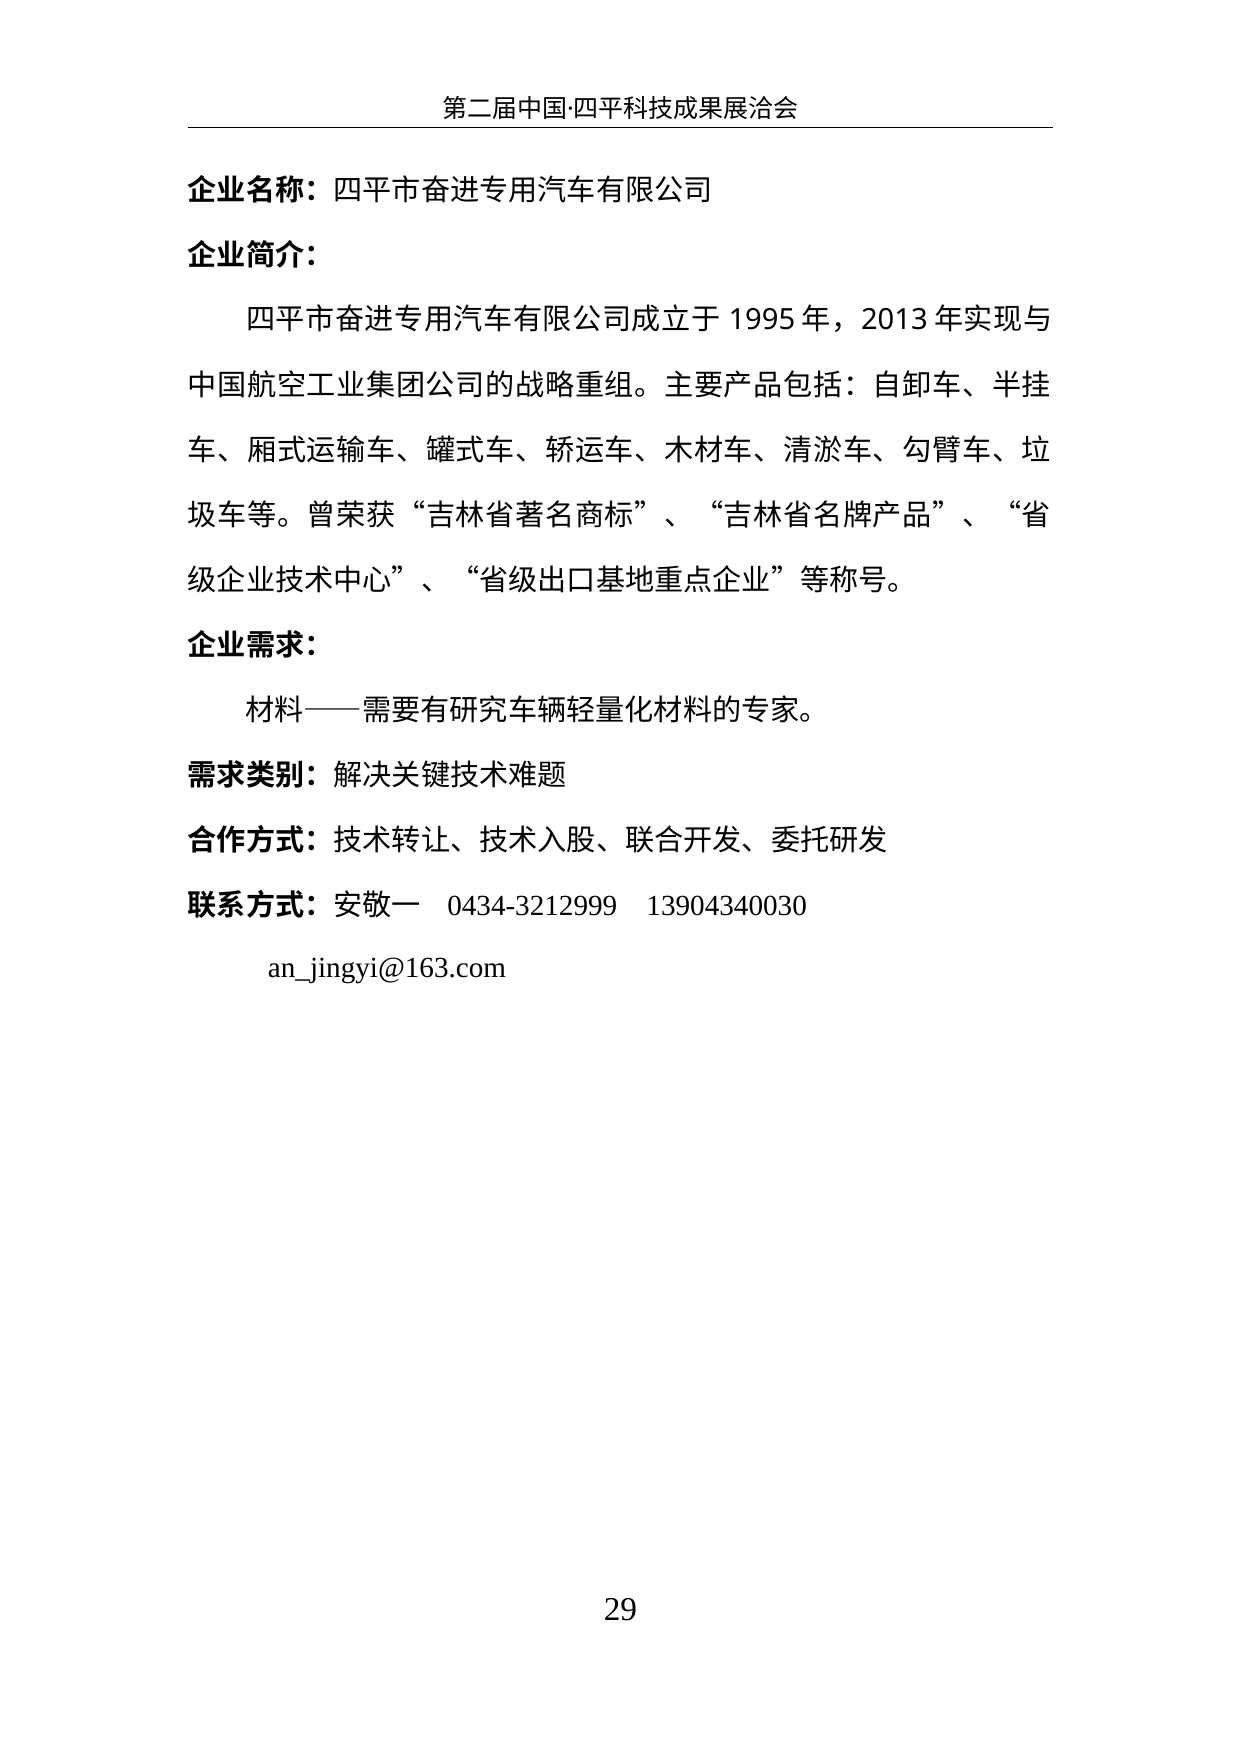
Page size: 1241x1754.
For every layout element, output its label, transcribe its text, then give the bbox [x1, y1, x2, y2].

text 合作方式：技术转让、技术入股、联合开发、委托研发 [187, 805, 1053, 870]
text 需求类别：解决关键技术难题 [187, 740, 1053, 805]
text 四平市奋进专用汽车有限公司成立于1995年，2013年实现与中国航空工业集团公司的战略重组。主要产品包括：自卸车、半挂车、厢式运输车、罐式车、轿运车、木材车、清淤车、勾臂车、垃圾车等。曾荣获“吉林省著名商标”、“吉林省名牌产品”、“省级企业技术中心”、“省级出口基地重点企业”等称号。 [187, 285, 1053, 610]
text 材料——需要有研究车辆轻量化材料的专家。 [187, 675, 1053, 740]
text 联系方式：安敬一 0434-3212999 13904340030 [187, 870, 1053, 935]
text 企业简介： [187, 220, 1053, 285]
text 企业需求： [187, 610, 1053, 675]
text 企业名称：四平市奋进专用汽车有限公司 [187, 155, 1053, 220]
text an_jingyi@163.com [187, 935, 1053, 1000]
